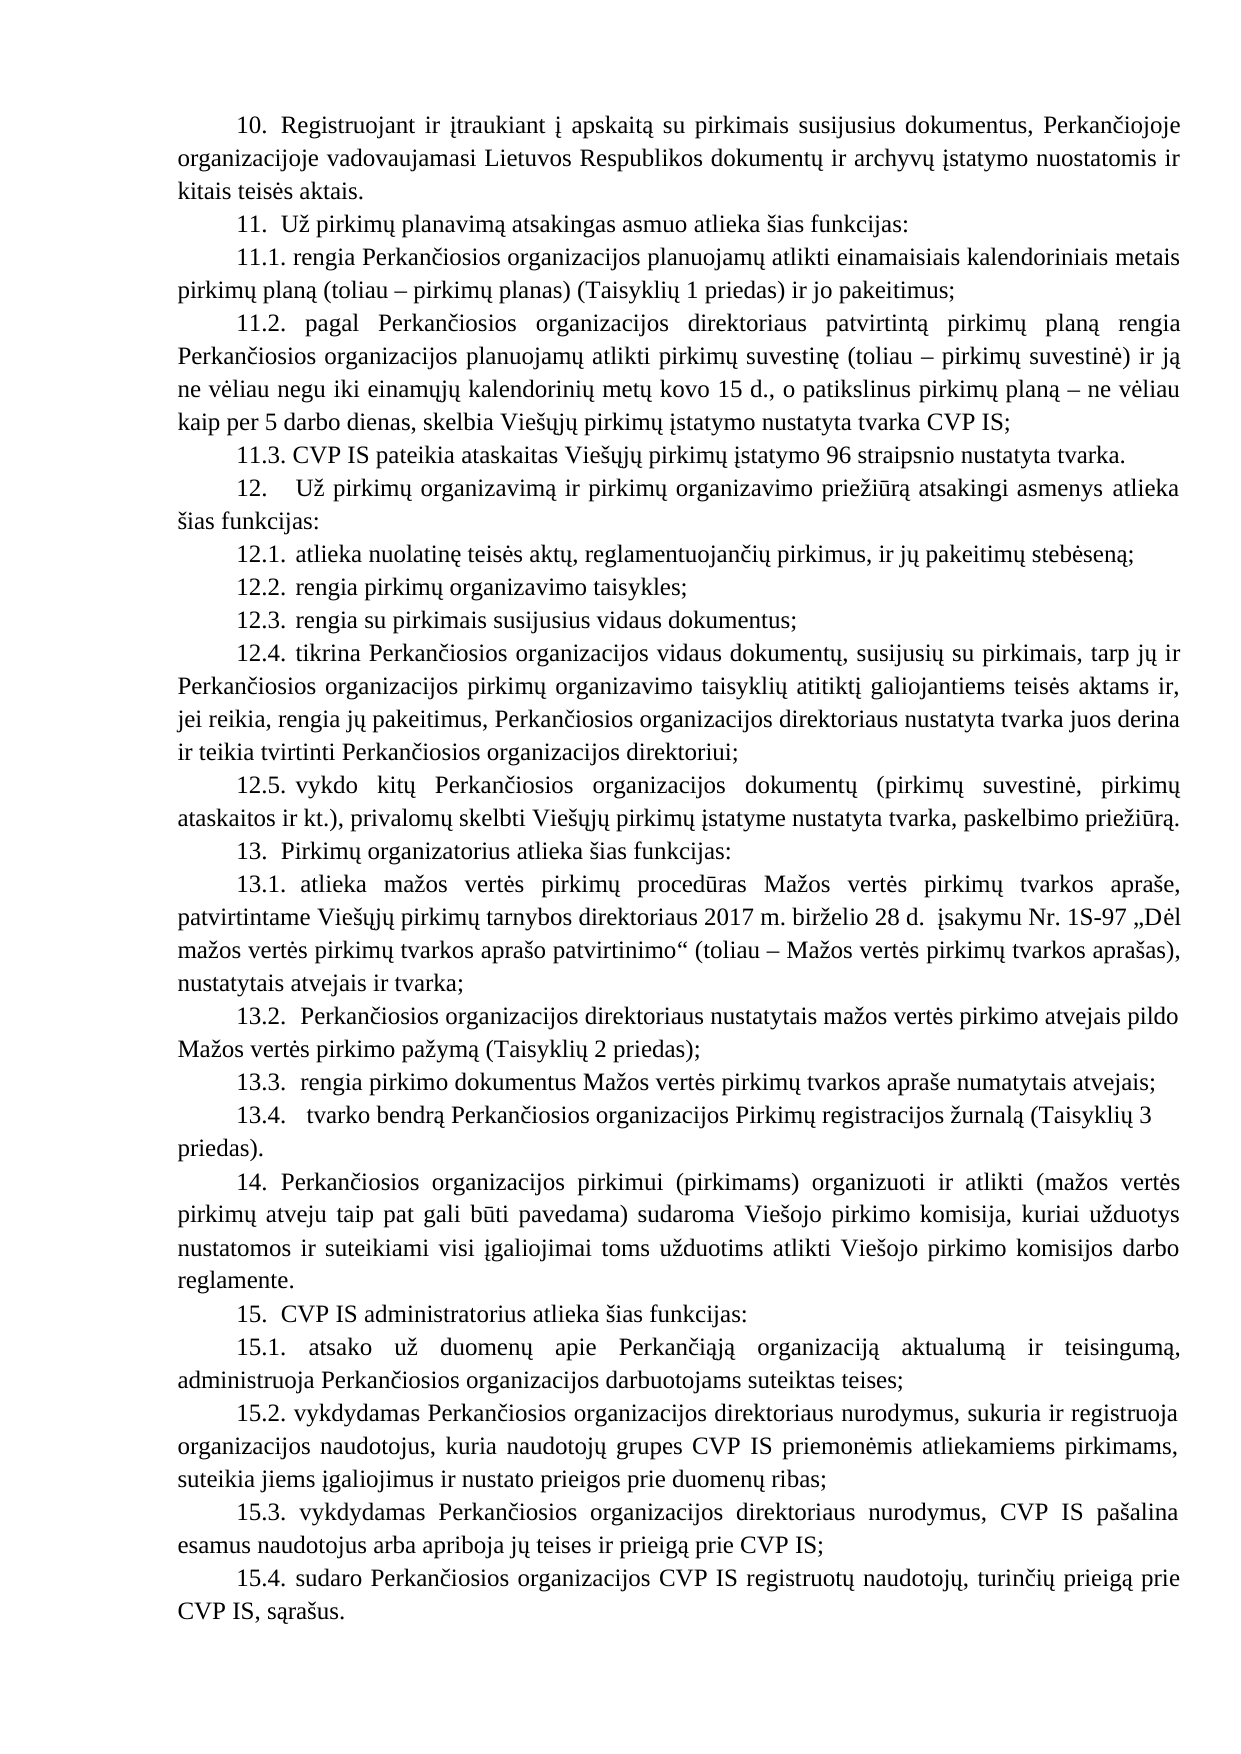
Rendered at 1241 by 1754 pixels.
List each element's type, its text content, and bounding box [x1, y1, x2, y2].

text 11.3. CVP IS pateikia ataskaitas Viešųjų pirkimų įstatymo 96 straipsnio nustatyta tvarka. [177, 440, 1181, 469]
list Už pirkimų organizavimą ir pirkimų organizavimo priežiūrą atsakingi asmenys atlieka šias funkcijas: [177, 473, 1179, 535]
list CVP IS administratorius atlieka šias funkcijas: [177, 1299, 1181, 1327]
list atlieka mažos vertės pirkimų procedūras Mažos vertės pirkimų tvarkos apraše, patvirtintame Viešųjų pirkimų tarnybos direktoriaus 2017 m. birželio 28 d. įsakymu Nr. 1S-97 „Dėl mažos vertės pirkimų tvarkos aprašo patvirtinimo“ (toliau – Mažos vertės pirkimų tvarkos aprašas), nustatytais atvejais ir tvarka; [177, 869, 1181, 997]
text 15.3. vykdydamas Perkančiosios organizacijos direktoriaus nurodymus, CVP IS pašalina esamus naudotojus arba apriboja jų teises ir prieigą prie CVP IS; [177, 1497, 1179, 1558]
list Už pirkimų planavimą atsakingas asmuo atlieka šias funkcijas: [177, 209, 1181, 238]
list atlieka nuolatinę teisės aktų, reglamentuojančių pirkimus, ir jų pakeitimų stebėseną; [177, 539, 1181, 568]
list Perkančiosios organizacijos direktoriaus nustatytais mažos vertės pirkimo atvejais pildo Mažos vertės pirkimo pažymą (Taisyklių 2 priedas); [177, 1001, 1181, 1063]
list tikrina Perkančiosios organizacijos vidaus dokumentų, susijusių su pirkimais, tarp jų ir Perkančiosios organizacijos pirkimų organizavimo taisyklių atitiktį galiojantiems teisės aktams ir, jei reikia, rengia jų pakeitimus, Perkančiosios organizacijos direktoriaus nustatyta tvarka juos derina ir teikia tvirtinti Perkančiosios organizacijos direktoriui; [177, 638, 1181, 766]
list Registruojant ir įtraukiant į apskaitą su pirkimais susijusius dokumentus, Perkančiojoje organizacijoje vadovaujamasi Lietuvos Respublikos dokumentų ir archyvų įstatymo nuostatomis ir kitais teisės aktais. [177, 110, 1181, 205]
text 11.2. pagal Perkančiosios organizacijos direktoriaus patvirtintą pirkimų planą rengia Perkančiosios organizacijos planuojamų atlikti pirkimų suvestinę (toliau – pirkimų suvestinė) ir ją ne vėliau negu iki einamųjų kalendorinių metų kovo 15 d., o patikslinus pirkimų planą – ne vėliau kaip per 5 darbo dienas, skelbia Viešųjų pirkimų įstatymo nustatyta tvarka CVP IS; [177, 308, 1181, 436]
text 15.1. atsako už duomenų apie Perkančiąją organizaciją aktualumą ir teisingumą, administruoja Perkančiosios organizacijos darbuotojams suteiktas teises; [177, 1332, 1181, 1393]
text 11.1. rengia Perkančiosios organizacijos planuojamų atlikti einamaisiais kalendoriniais metais pirkimų planą (toliau – pirkimų planas) (Taisyklių 1 priedas) ir jo pakeitimus; [177, 242, 1181, 304]
list rengia pirkimo dokumentus Mažos vertės pirkimų tvarkos apraše numatytais atvejais; [177, 1067, 1181, 1096]
list rengia pirkimų organizavimo taisykles; [177, 572, 1181, 601]
list Pirkimų organizatorius atlieka šias funkcijas: [177, 836, 1181, 865]
list rengia su pirkimais susijusius vidaus dokumentus; [177, 605, 1181, 634]
list sudaro Perkančiosios organizacijos CVP IS registruotų naudotojų, turinčių prieigą prie CVP IS, sąrašus. [177, 1563, 1181, 1624]
list Perkančiosios organizacijos pirkimui (pirkimams) organizuoti ir atlikti (mažos vertės pirkimų atveju taip pat gali būti pavedama) sudaroma Viešojo pirkimo komisija, kuriai užduotys nustatomos ir suteikiami visi įgaliojimai toms užduotims atlikti Viešojo pirkimo komisijos darbo reglamente. [177, 1167, 1181, 1294]
list vykdo kitų Perkančiosios organizacijos dokumentų (pirkimų suvestinė, pirkimų ataskaitos ir kt.), privalomų skelbti Viešųjų pirkimų įstatyme nustatyta tvarka, paskelbimo priežiūrą. [177, 770, 1181, 832]
list tvarko bendrą Perkančiosios organizacijos Pirkimų registracijos žurnalą (Taisyklių 3 priedas). [177, 1101, 1181, 1162]
text 15.2. vykdydamas Perkančiosios organizacijos direktoriaus nurodymus, sukuria ir registruoja organizacijos naudotojus, kuria naudotojų grupes CVP IS priemonėmis atliekamiems pirkimams, suteikia jiems įgaliojimus ir nustato prieigos prie duomenų ribas; [177, 1398, 1179, 1492]
